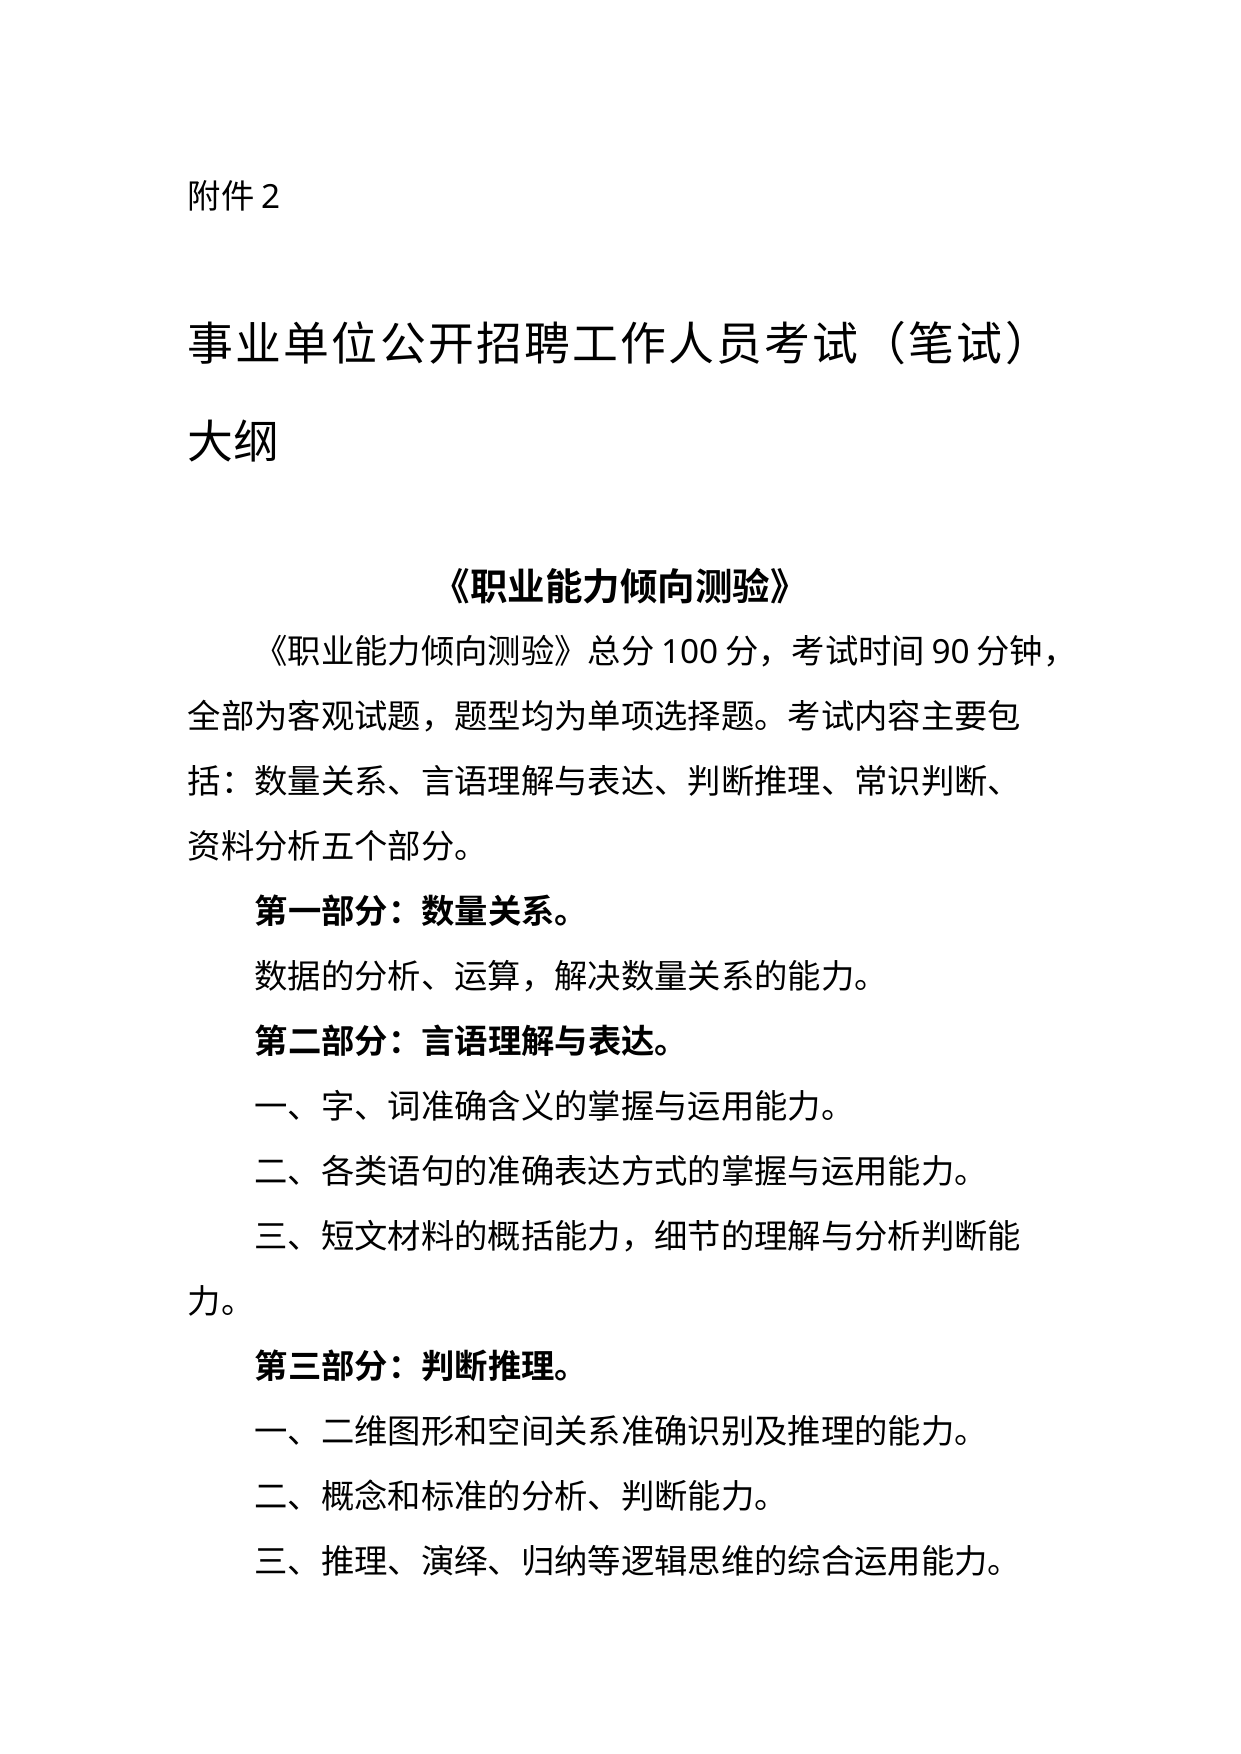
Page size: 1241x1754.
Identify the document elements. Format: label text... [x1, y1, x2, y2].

text 事业单位公开招聘工作人员考试（笔试）大纲 [187, 292, 1053, 487]
text 一、二维图形和空间关系准确识别及推理的能力。 [187, 1397, 1053, 1462]
text 二、概念和标准的分析、判断能力。 [187, 1462, 1053, 1527]
text 数据的分析、运算，解决数量关系的能力。 [187, 942, 1053, 1007]
text 第一部分：数量关系。 [187, 877, 1053, 942]
text 《职业能力倾向测验》 [187, 552, 1053, 617]
text 三、短文材料的概括能力，细节的理解与分析判断能力。 [187, 1202, 1053, 1332]
text 第二部分：言语理解与表达。 [187, 1007, 1053, 1072]
text 三、推理、演绎、归纳等逻辑思维的综合运用能力。 [187, 1527, 1053, 1592]
text 一、字、词准确含义的掌握与运用能力。 [187, 1072, 1053, 1137]
text 附件2 [187, 162, 1053, 227]
text 二、各类语句的准确表达方式的掌握与运用能力。 [187, 1137, 1053, 1202]
text 第三部分：判断推理。 [187, 1332, 1053, 1397]
text 《职业能力倾向测验》总分100分，考试时间90分钟，全部为客观试题，题型均为单项选择题。考试内容主要包括：数量关系、言语理解与表达、判断推理、常识判断、资料分析五个部分。 [187, 617, 1053, 877]
